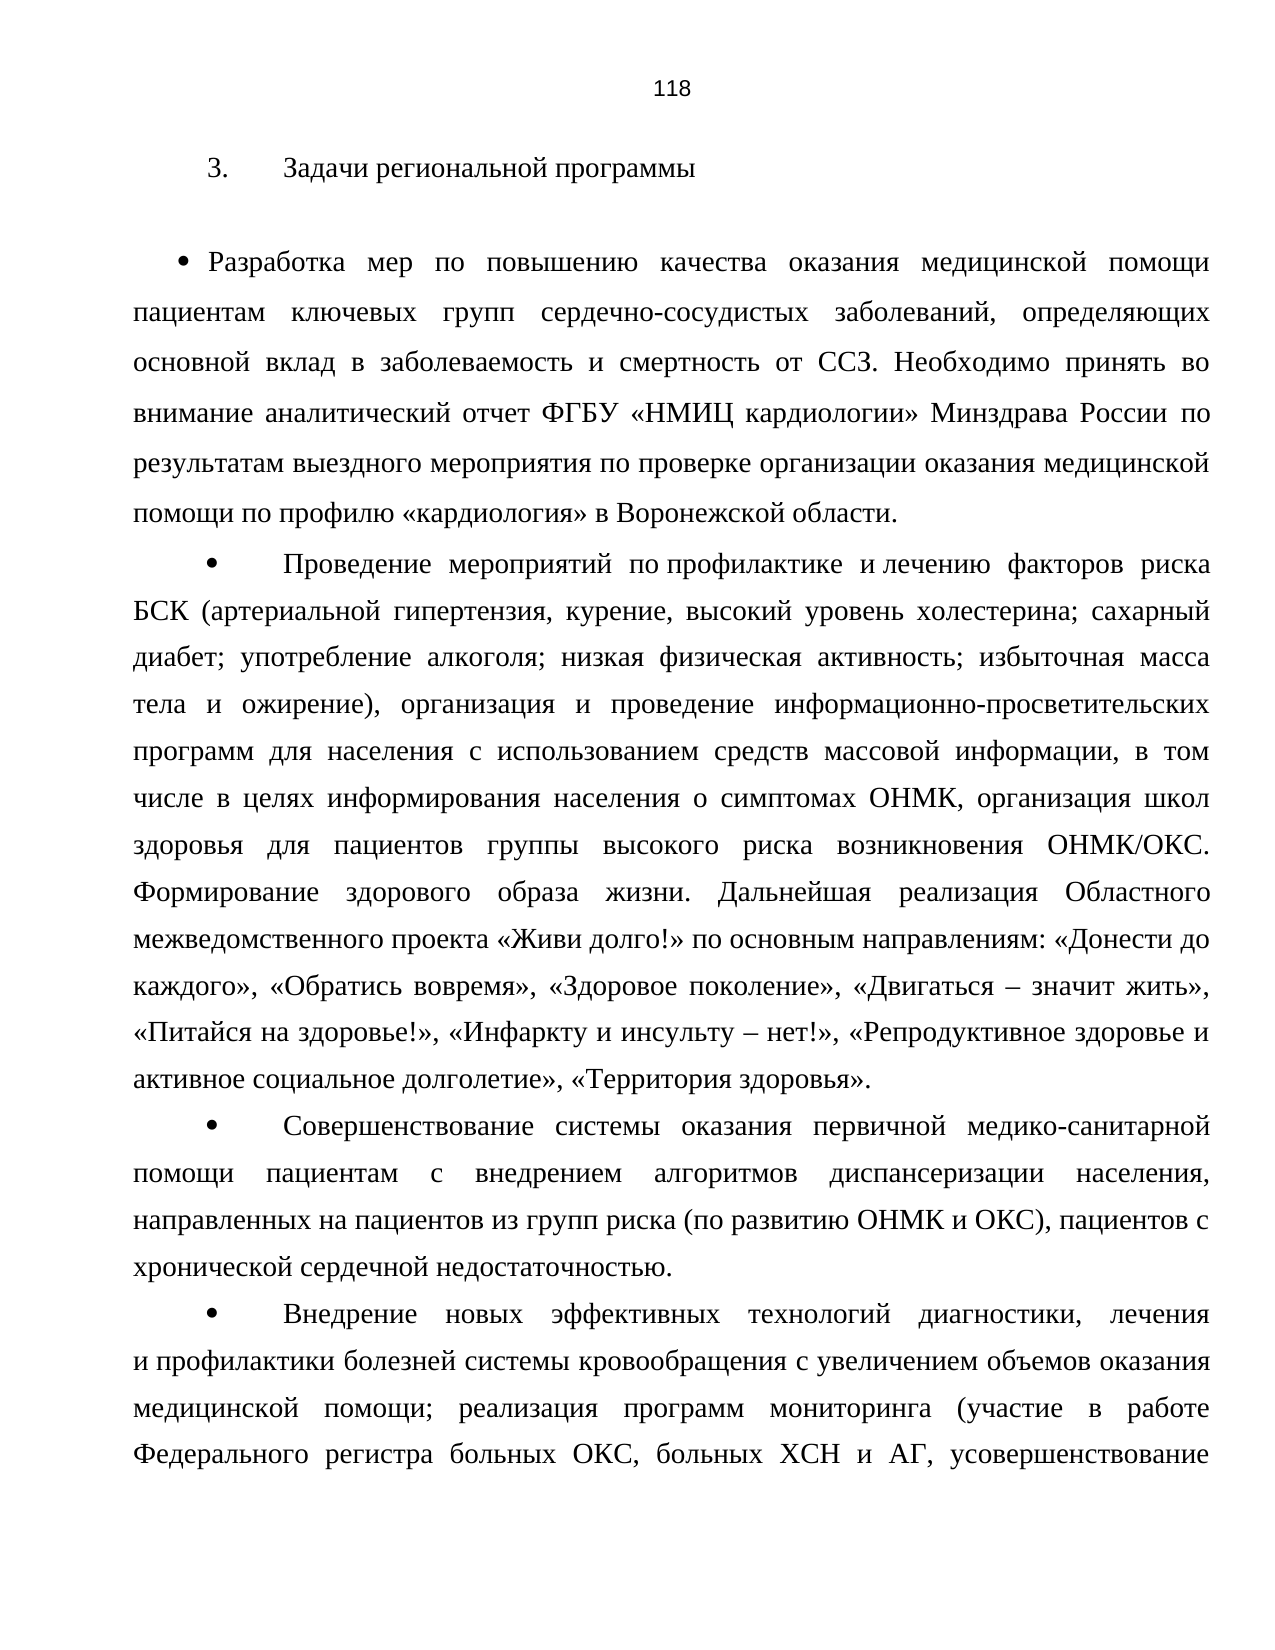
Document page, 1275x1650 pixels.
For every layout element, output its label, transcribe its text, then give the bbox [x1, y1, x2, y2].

list Разработка мер по повышению качества оказания медицинской помощи пациентам ключевых групп сердечно-сосудистых заболеваний, определяющих основной вклад в заболеваемость и смертность от ССЗ. Необходимо принять во внимание аналитический отчет ФГБУ «НМИЦ кардиологии» Минздрава России по результатам выездного мероприятия по проверке организации оказания медицинской помощи по профилю «кардиология» в Воронежской области. [133, 244, 1211, 529]
list Совершенствование системы оказания первичной медико-санитарной помощи пациентам с внедрением алгоритмов диспансеризации населения, направленных на пациентов из групп риска (по развитию ОНМК и ОКС), пациентов с хронической сердечной недостаточностью. [133, 1108, 1211, 1283]
list Проведение мероприятий по профилактике и лечению факторов риска БСК (артериальной гипертензия, курение, высокий уровень холестерина; сахарный диабет; употребление алкоголя; низкая физическая активность; избыточная масса тела и ожирение), организация и проведение информационно-просветительских программ для населения с использованием средств массовой информации, в том числе в целях информирования населения о симптомах ОНМК, организация школ здоровья для пациентов группы высокого риска возникновения ОНМК/ОКС. Формирование здорового образа жизни. Дальнейшая реализация Областного межведомственного проекта «Живи долго!» по основным направлениям: «Донести до каждого», «Обратись вовремя», «Здоровое поколение», «Двигаться – значит жить», «Питайся на здоровье!», «Инфаркту и инсульту – нет!», «Репродуктивное здоровье и активное социальное долголетие», «Территория здоровья». [133, 546, 1211, 1095]
text 3. Задачи региональной программы [133, 150, 1211, 183]
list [133, 1296, 1211, 1470]
